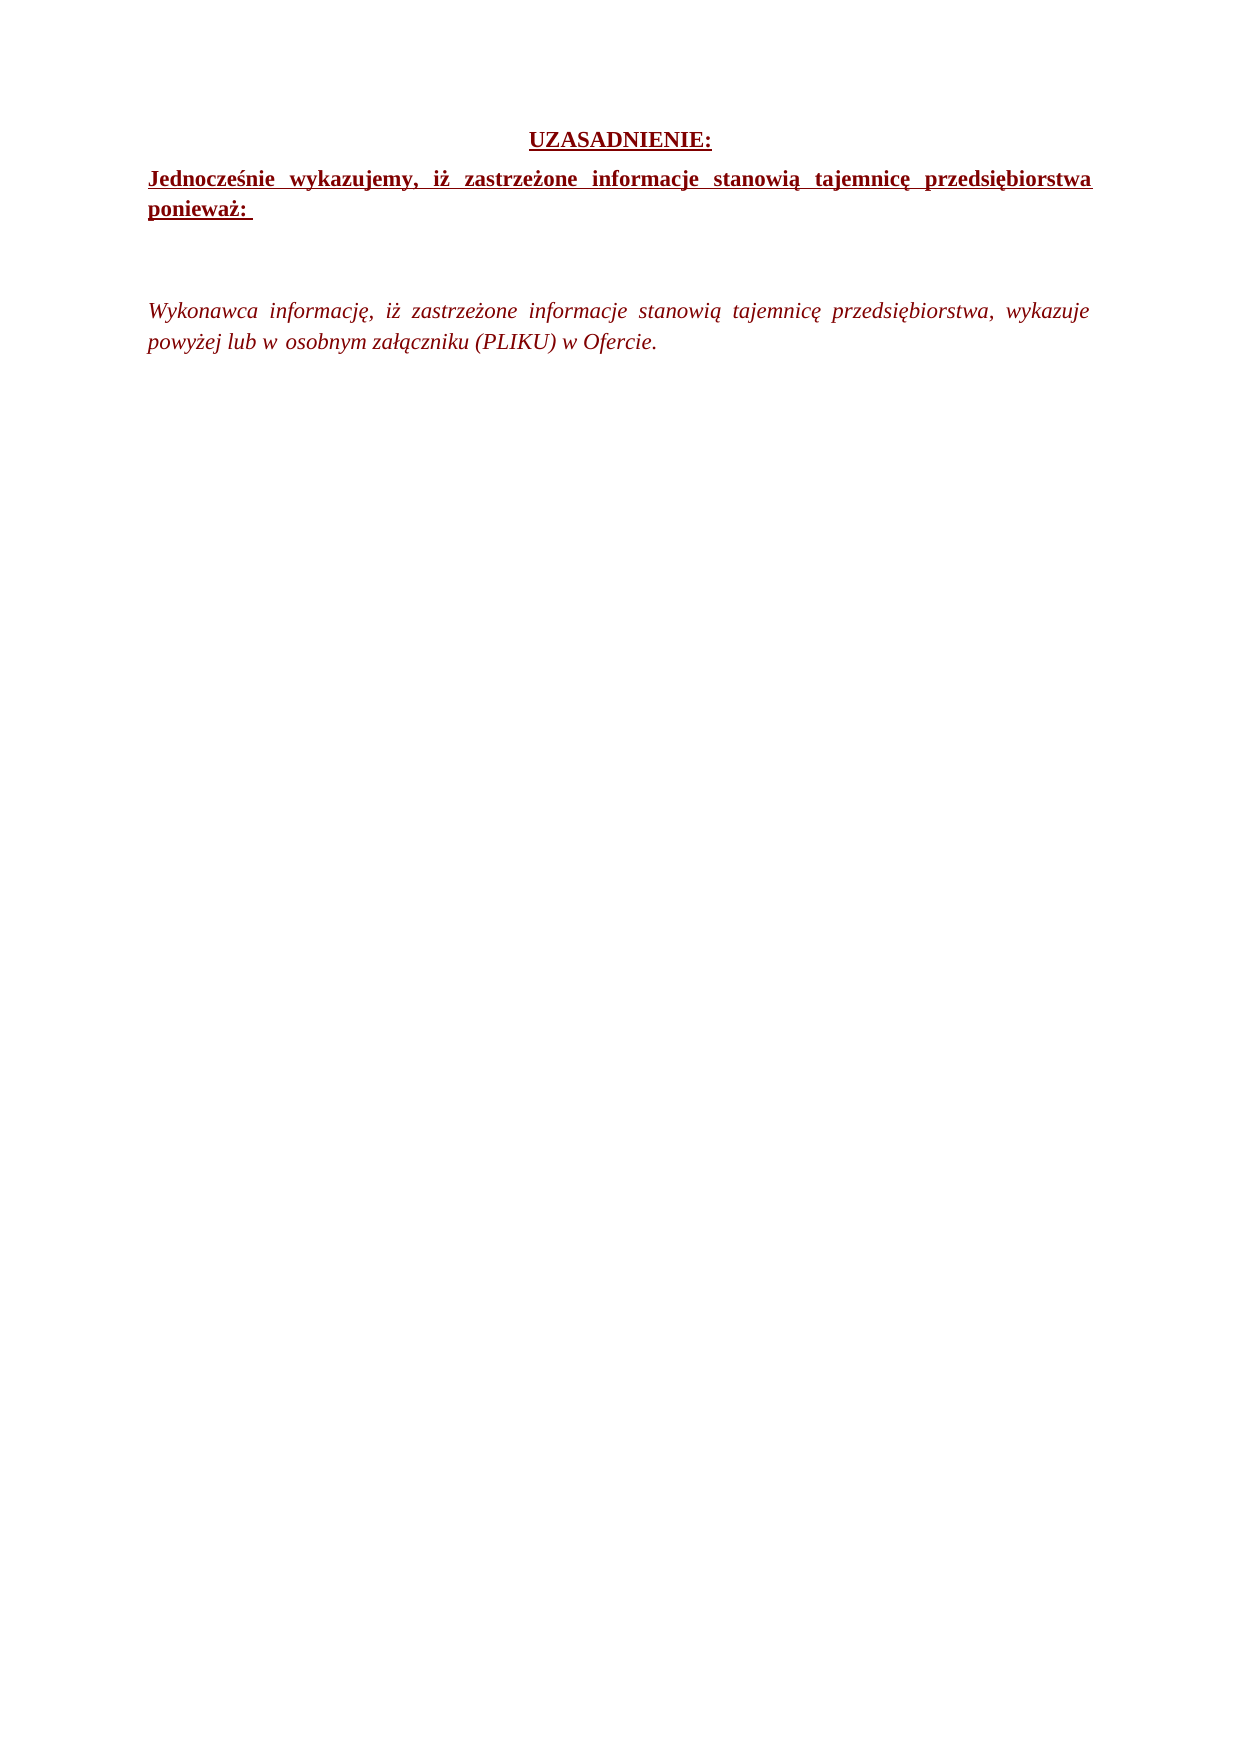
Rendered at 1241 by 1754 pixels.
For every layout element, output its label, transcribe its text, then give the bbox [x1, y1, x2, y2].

text Wykonawca informację, iż zastrzeżone informacje stanowią tajemnicę przedsiębiorstwa, wykazuje powyżej lub w osobnym załączniku (PLIKU) w Ofercie. [148, 298, 1093, 354]
text Jednocześnie wykazujemy, iż zastrzeżone informacje stanowią tajemnicę przedsiębiorstwa ponieważ: [148, 189, 1093, 222]
text Jednocześnie wykazujemy, iż zastrzeżone informacje stanowią tajemnicę przedsiębiorstwa ponieważ: [148, 165, 1093, 188]
text UZASADNIENIE: [148, 126, 1093, 153]
